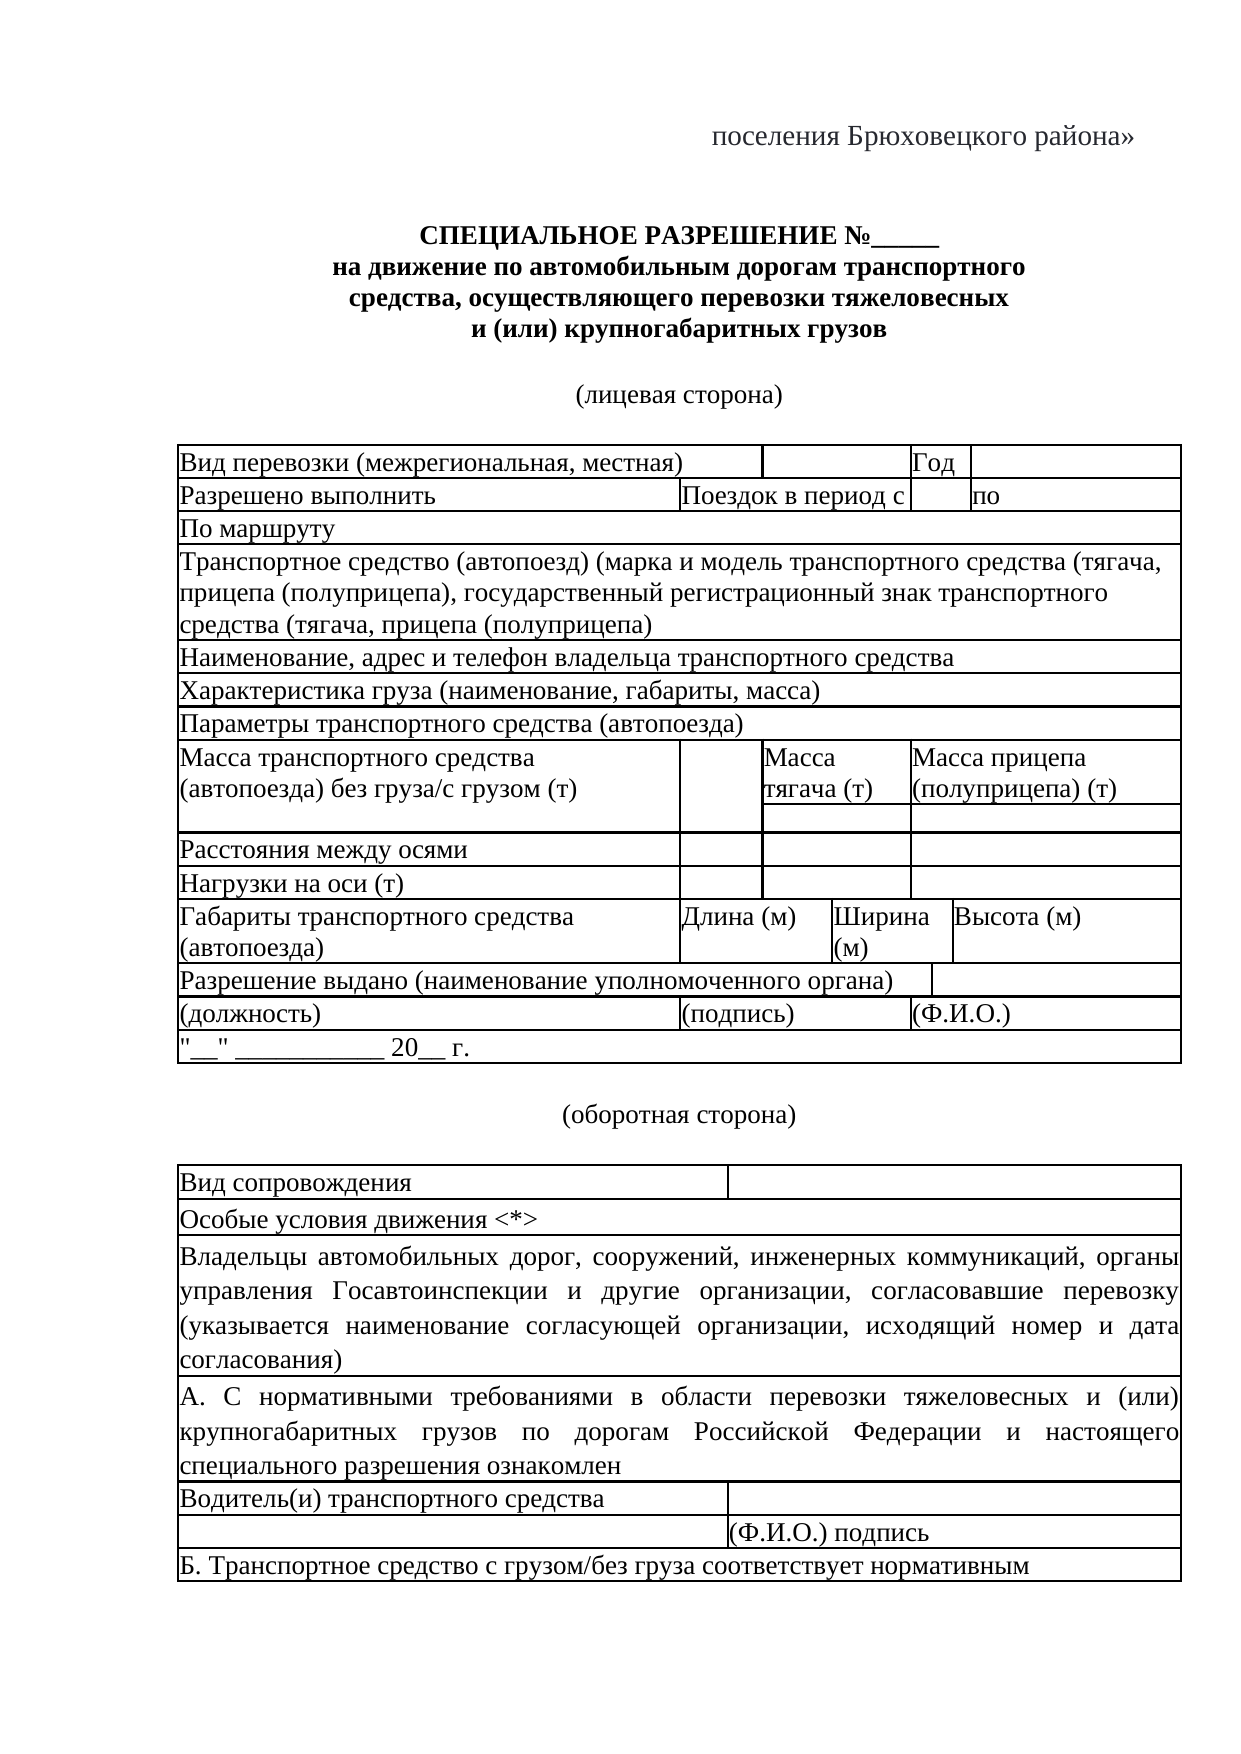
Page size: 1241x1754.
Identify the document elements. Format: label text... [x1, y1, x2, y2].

table_header [729, 1166, 1180, 1197]
table_cell [681, 867, 761, 898]
table_cell Нагрузки на оси (т) [179, 867, 679, 898]
table_cell "__" ___________ 20__ г. [179, 1031, 1180, 1062]
table_cell Владельцы автомобильных дорог, сооружений, инженерных коммуникаций, органы управления Госавтоинспекции и другие организации, согласовавшие перевозку (указывается наименование согласующей организации, исходящий номер и дата согласования) [179, 1236, 1180, 1374]
table_cell Ширина (м) [833, 900, 952, 962]
table_cell Разрешение выдано (наименование уполномоченного органа) [179, 964, 931, 995]
table_cell Поездок в период с [681, 479, 910, 510]
text на движение по автомобильным дорогам транспортного [177, 250, 1181, 281]
table_cell по [972, 479, 1180, 510]
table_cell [179, 1549, 1180, 1580]
table_cell Масса транспортного средства (автопоезда) без груза/с грузом (т) [179, 741, 679, 831]
table_cell Водитель(и) транспортного средства [179, 1483, 727, 1514]
table_cell (Ф.И.О.) [912, 998, 1180, 1029]
table_cell (должность) [179, 998, 679, 1029]
table_cell Масса прицепа (полуприцепа) (т) [912, 741, 1180, 803]
table_cell [764, 867, 910, 898]
text (оборотная сторона) [177, 1098, 1181, 1130]
table_cell Масса тягача (т) [764, 741, 910, 803]
table_cell [681, 741, 761, 831]
table_cell Параметры транспортного средства (автопоезда) [179, 708, 1180, 738]
table_cell Особые условия движения <*> [179, 1200, 1180, 1234]
text средства, осуществляющего перевозки тяжеловесных [177, 281, 1181, 312]
table_header [764, 446, 910, 477]
table_cell А. С нормативными требованиями в области перевозки тяжеловесных и (или) крупногабаритных грузов по дорогам Российской Федерации и настоящего специального разрешения ознакомлен [179, 1377, 1180, 1480]
table_cell [912, 834, 1180, 864]
table_cell [764, 805, 910, 831]
text и (или) крупногабаритных грузов [177, 312, 1181, 343]
text (лицевая сторона) [177, 378, 1181, 409]
text поселения Брюховецкого района» [472, 118, 1181, 152]
table_header [972, 446, 1180, 477]
table_cell Длина (м) [681, 900, 831, 962]
table_cell [764, 834, 910, 864]
table_cell [729, 1483, 1180, 1514]
table_cell [179, 1516, 727, 1547]
table_cell Характеристика груза (наименование, габариты, масса) [179, 674, 1180, 705]
table_cell Разрешено выполнить [179, 479, 679, 510]
table_cell (подпись) [681, 998, 910, 1029]
table_cell [912, 479, 970, 510]
table_cell [912, 867, 1180, 898]
table_header Вид сопровождения [179, 1166, 727, 1197]
table_cell Транспортное средство (автопоезд) (марка и модель транспортного средства (тягача, прицепа (полуприцепа), государственный регистрационный знак транспортного средства (тягача, прицепа (полуприцепа) [179, 545, 1180, 639]
table_cell [681, 834, 761, 864]
table_cell (Ф.И.О.) подпись [729, 1516, 1180, 1547]
table_cell Расстояния между осями [179, 834, 679, 864]
table_cell По маршруту [179, 512, 1180, 543]
table_cell Наименование, адрес и телефон владельца транспортного средства [179, 641, 1180, 672]
table_cell Габариты транспортного средства (автопоезда) [179, 900, 679, 962]
text СПЕЦИАЛЬНОЕ РАЗРЕШЕНИЕ №_____ [177, 219, 1181, 250]
table_header Год [912, 446, 970, 477]
table_cell [933, 964, 1180, 995]
table_cell [912, 805, 1180, 831]
table_cell Высота (м) [954, 900, 1180, 962]
table_header Вид перевозки (межрегиональная, местная) [179, 446, 761, 477]
